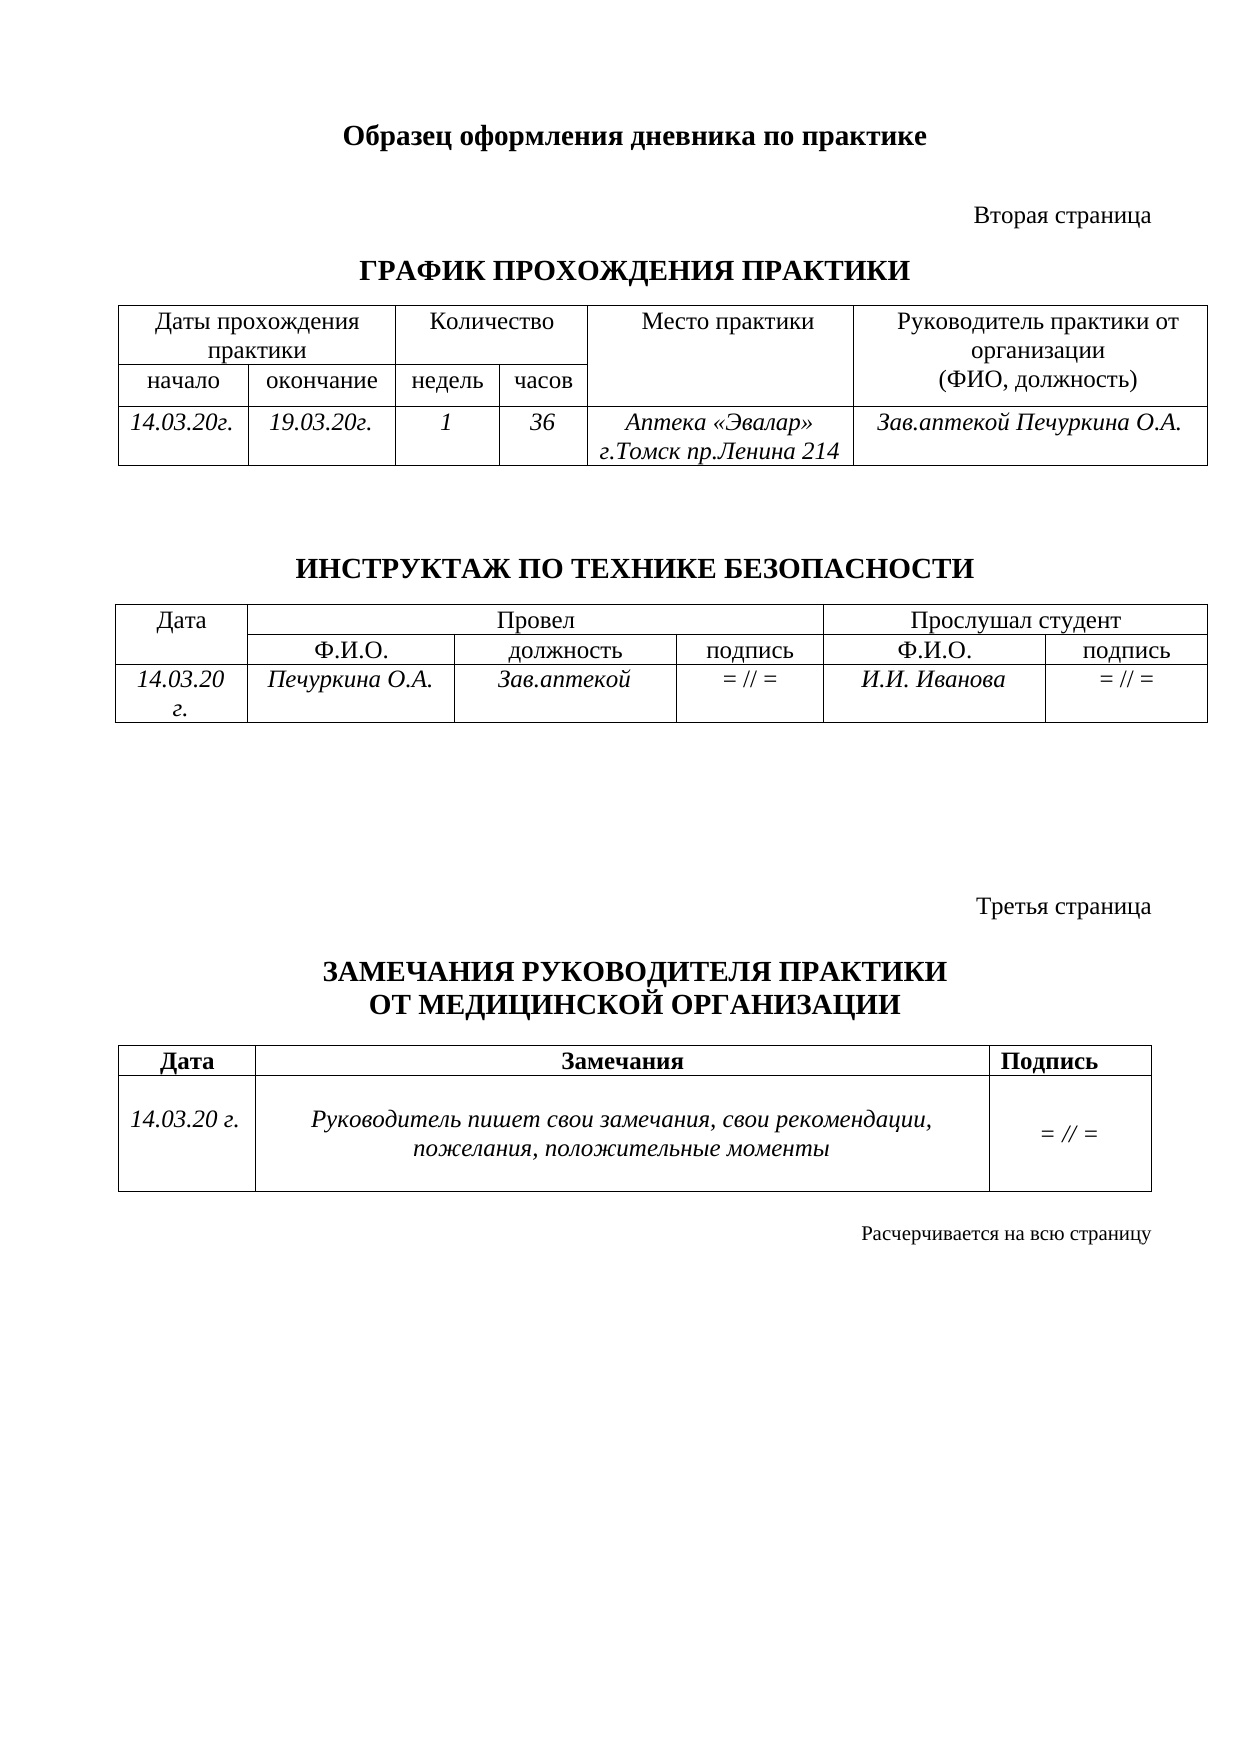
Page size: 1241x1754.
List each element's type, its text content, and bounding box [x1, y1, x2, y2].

text ЗАМЕЧАНИЯ РУКОВОДИТЕЛЯ ПРАКТИКИ [118, 954, 1152, 987]
table_header Подпись [990, 1046, 1151, 1075]
table_header Руководитель практики от организации (ФИО, должность) [854, 306, 1207, 406]
table_header Количество [396, 306, 587, 364]
table_header Замечания [256, 1046, 989, 1075]
text Третья страница [118, 891, 1152, 920]
table_cell 14.03.20 г. [119, 1076, 255, 1191]
table_cell Ф.И.О. [824, 635, 1045, 663]
table_header Дата [119, 1046, 255, 1075]
table_cell 1 [396, 407, 499, 465]
table_cell = // = [677, 665, 823, 722]
table_cell Руководитель пишет свои замечания, свои рекомендации, пожелания, положительные моменты [256, 1076, 989, 1191]
table_header Провел [248, 605, 823, 634]
text Вторая страница [118, 200, 1152, 228]
table_cell 36 [500, 407, 587, 465]
table_cell часов [500, 365, 587, 406]
text ОТ МЕДИЦИНСКОЙ ОРГАНИЗАЦИИ [118, 987, 1152, 1021]
table_cell недель [396, 365, 499, 406]
table_cell Печуркина О.А. [248, 665, 454, 722]
text Образец оформления дневника по практике [118, 118, 1152, 152]
table_header Прослушал студент [824, 605, 1207, 634]
table_cell Зав.аптекой Печуркина О.А. [854, 407, 1207, 465]
table_cell = // = [990, 1076, 1151, 1191]
table_cell 14.03.20г. [119, 407, 248, 465]
table_cell начало [119, 365, 248, 406]
table_header Место практики [588, 306, 853, 406]
table_header Даты прохождения практики [119, 306, 395, 364]
table_cell = // = [1046, 665, 1207, 722]
table_cell окончание [249, 365, 395, 406]
table_cell 19.03.20г. [249, 407, 395, 465]
table_cell Аптека «Эвалар» г.Томск пр.Ленина 214 [588, 407, 853, 465]
text ГРАФИК ПРОХОЖДЕНИЯ ПРАКТИКИ [118, 253, 1152, 286]
table_cell Зав.аптекой [455, 665, 676, 722]
text ИНСТРУКТАЖ ПО ТЕХНИКЕ БЕЗОПАСНОСТИ [118, 551, 1152, 584]
table_cell 14.03.20 г. [116, 665, 247, 722]
table_cell должность [455, 635, 676, 663]
table_cell Ф.И.О. [248, 635, 454, 663]
text Расчерчивается на всю страницу [118, 1221, 1152, 1244]
table_cell подпись [1046, 635, 1207, 663]
table_cell подпись [677, 635, 823, 663]
table_header Дата [116, 605, 247, 663]
table_cell И.И. Иванова [824, 665, 1045, 722]
